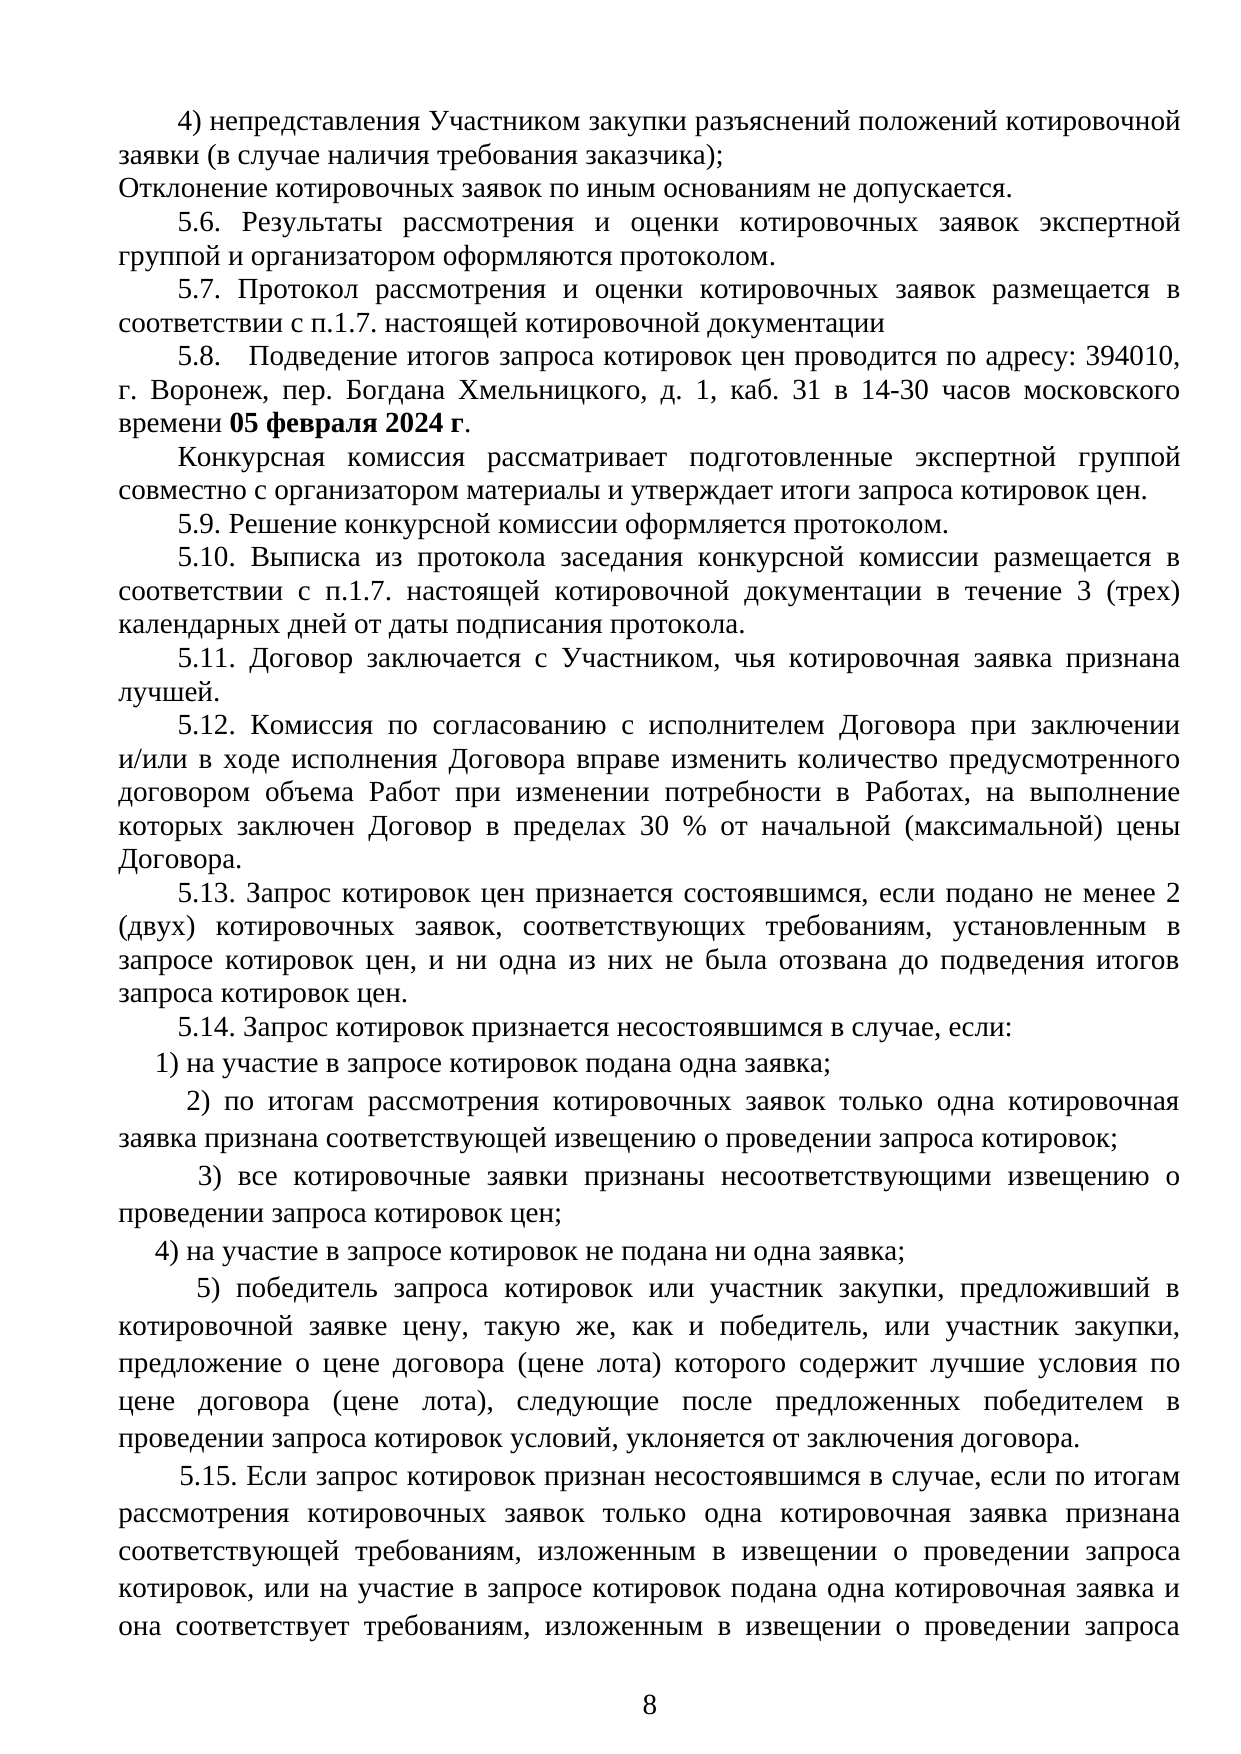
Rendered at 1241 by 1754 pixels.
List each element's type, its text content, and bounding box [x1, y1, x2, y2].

text 4) на участие в запросе котировок не подана ни одна заявка; [118, 1230, 1181, 1268]
text 5) победитель запроса котировок или участник закупки, предложивший в котировочной заявке цену, такую же, как и победитель, или участник закупки, предложение о цене договора (цене лота) которого содержит лучшие условия по цене договора (цене лота), следующие после предложенных победителем в проведении запроса котировок условий, уклоняется от заключения договора. [118, 1268, 1181, 1455]
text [118, 1455, 1181, 1643]
text Конкурсная комиссия рассматривает подготовленные экспертной группой совместно с организатором материалы и утверждает итоги запроса котировок цен. [118, 439, 1181, 506]
text 1) на участие в запросе котировок подана одна заявка; [118, 1043, 1181, 1080]
text 4) непредставления Участником закупки разъяснений положений котировочной заявки (в случае наличия требования заказчика); [118, 103, 1181, 171]
text 3) все котировочные заявки признаны несоответствующими извещению о проведении запроса котировок цен; [118, 1155, 1181, 1230]
text 5.13. Запрос котировок цен признается состоявшимся, если подано не менее 2 (двух) котировочных заявок, соответствующих требованиям, установленным в запросе котировок цен, и ни одна из них не была отозвана до подведения итогов запроса котировок цен. [118, 875, 1181, 1009]
text 5.10. Выписка из протокола заседания конкурсной комиссии размещается в соответствии с п.1.7. настоящей котировочной документации в течение 3 (трех) календарных дней от даты подписания протокола. [118, 539, 1181, 640]
text 5.7. Протокол рассмотрения и оценки котировочных заявок размещается в соответствии с п.1.7. настоящей котировочной документации [118, 271, 1181, 338]
text 5.14. Запрос котировок признается несостоявшимся в случае, если: [118, 1009, 1181, 1043]
text 5.9. Решение конкурсной комиссии оформляется протоколом. [118, 506, 1181, 539]
text 5.12. Комиссия по согласованию с исполнителем Договора при заключении и/или в ходе исполнения Договора вправе изменить количество предусмотренного договором объема Работ при изменении потребности в Работах, на выполнение которых заключен Договор в пределах 30 % от начальной (максимальной) цены Договора. [118, 707, 1181, 875]
text Отклонение котировочных заявок по иным основаниям не допускается. [118, 171, 1181, 204]
text 5.8. Подведение итогов запроса котировок цен проводится по адресу: 394010, г. Воронеж, пер. Богдана Хмельницкого, д. 1, каб. 31 в 14-30 часов московского времени 05 февраля 2024 г. [118, 338, 1181, 439]
text 5.6. Результаты рассмотрения и оценки котировочных заявок экспертной группой и организатором оформляются протоколом. [118, 204, 1181, 271]
text 5.11. Договор заключается с Участником, чья котировочная заявка признана лучшей. [118, 640, 1181, 707]
text 2) по итогам рассмотрения котировочных заявок только одна котировочная заявка признана соответствующей извещению о проведении запроса котировок; [118, 1080, 1181, 1155]
